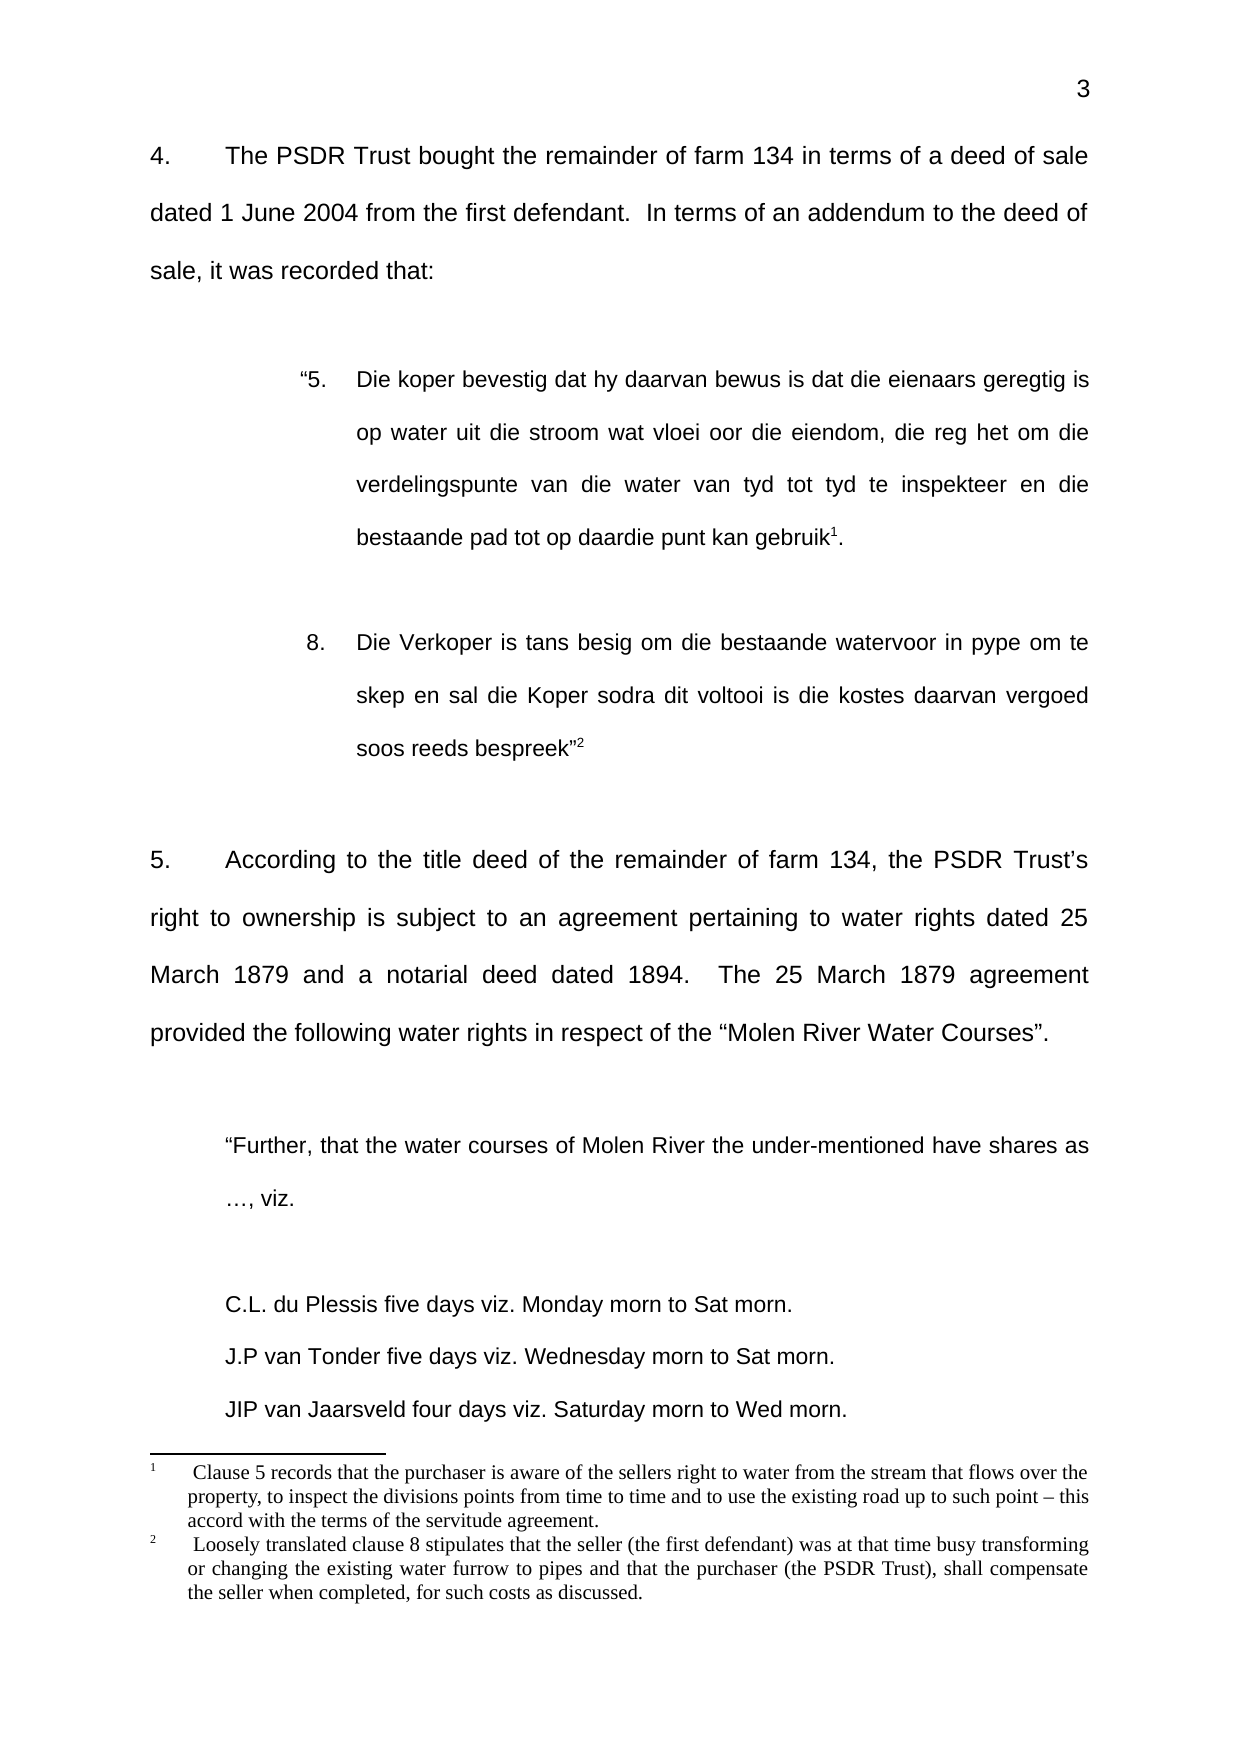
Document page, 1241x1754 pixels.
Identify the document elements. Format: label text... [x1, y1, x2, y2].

text “Further, that the water courses of Molen River the under-mentioned have shares as …, viz. [225, 1132, 1090, 1212]
text 8. Die Verkoper is tans besig om die bestaande watervoor in pype om te skep en sal die Koper sodra dit voltooi is die kostes daarvan vergoed soos reeds bespreek” [300, 629, 1090, 761]
text 4. The PSDR Trust bought the remainder of farm 134 in terms of a deed of sale dated 1 June 2004 from the first defendant. In terms of an addendum to the deed of sale, it was recorded that: [150, 141, 1090, 284]
text JIP van Jaarsveld four days viz. Saturday morn to Wed morn. [225, 1396, 1090, 1422]
text “5. Die koper bevestig dat hy daarvan bewus is dat die eienaars geregtig is op water uit die stroom wat vloei oor die eiendom, die reg het om die verdelingspunte van die water van tyd tot tyd te inspekteer en die bestaande pad tot op daardie punt kan gebruik. [300, 366, 1090, 550]
text C.L. du Plessis five days viz. Monday morn to Sat morn. [225, 1291, 1090, 1317]
text 5. According to the title deed of the remainder of farm 134, the PSDR Trust’s right to ownership is subject to an agreement pertaining to water rights dated 25 March 1879 and a notarial deed dated 1894. The 25 March 1879 agreement provided the following water rights in respect of the “Molen River Water Courses”. [150, 845, 1090, 1046]
text J.P van Tonder five days viz. Wednesday morn to Sat morn. [225, 1343, 1090, 1370]
